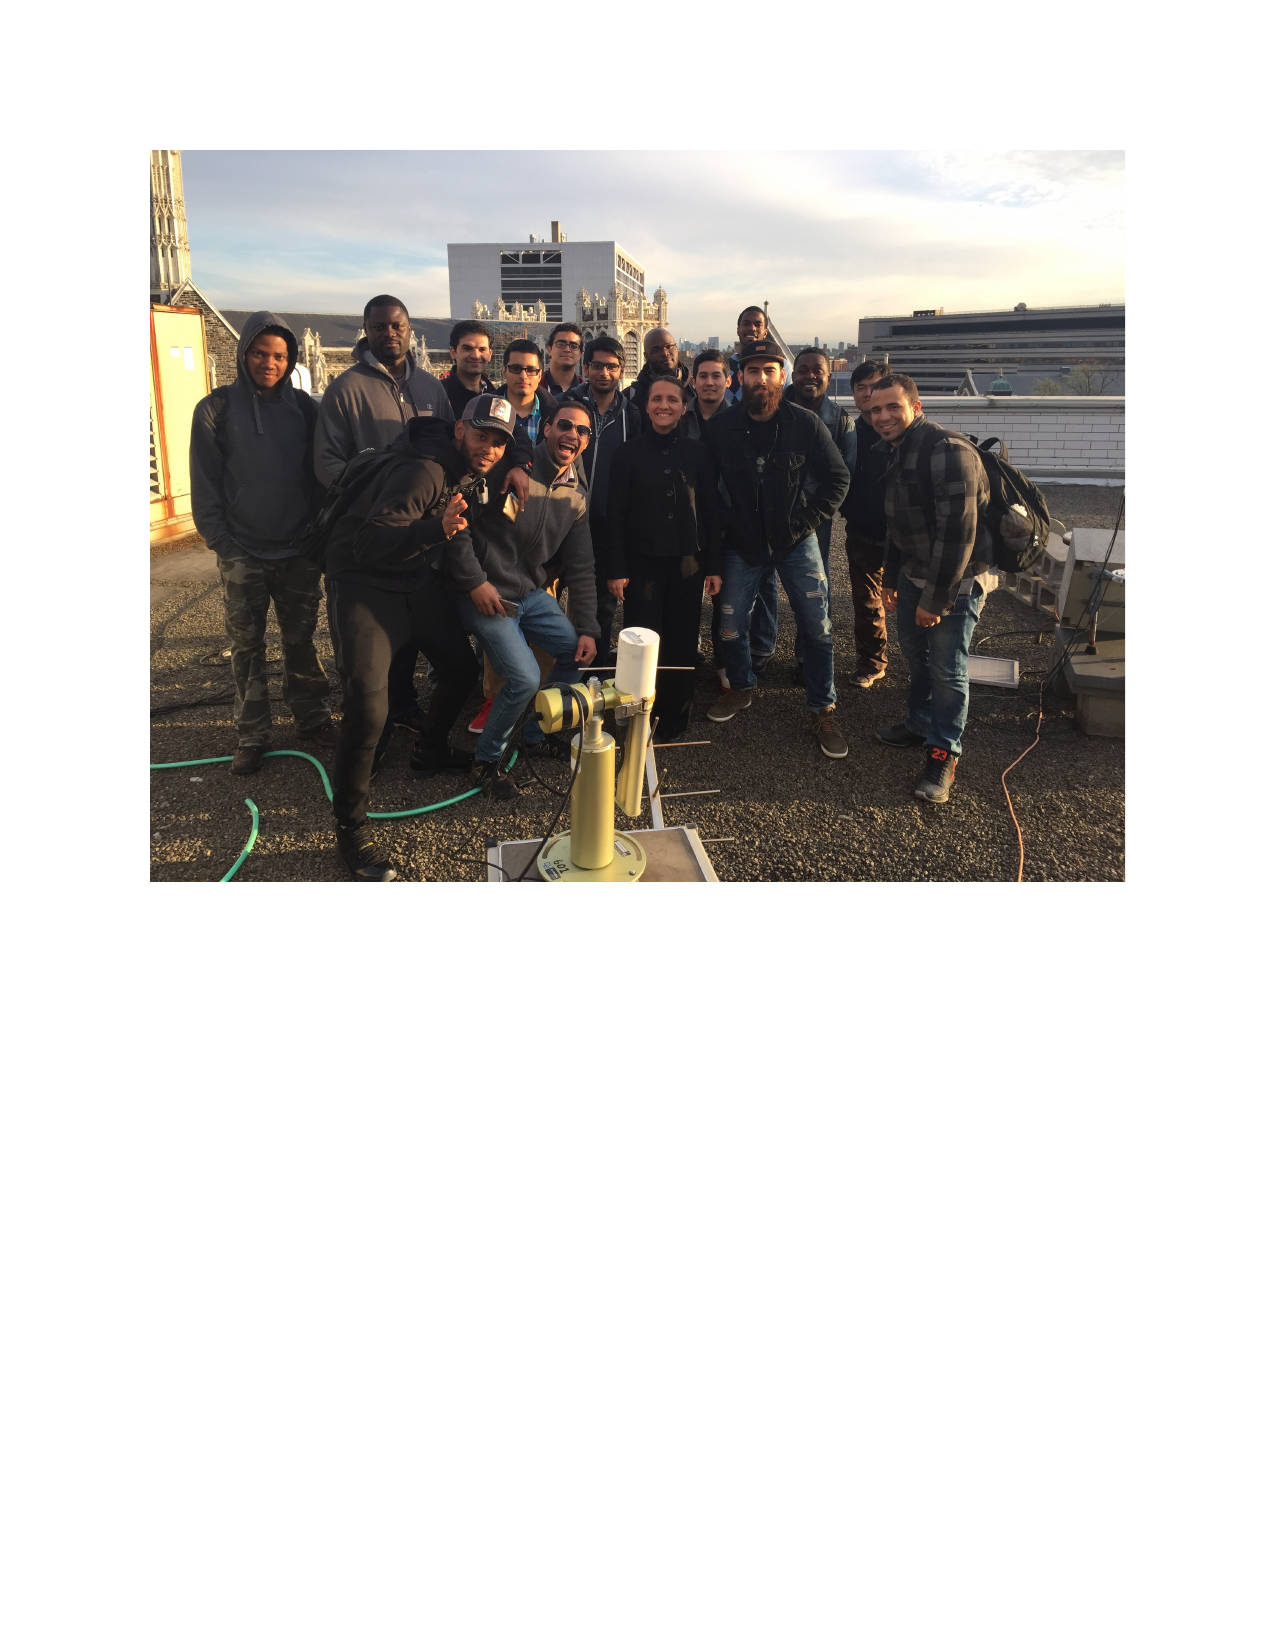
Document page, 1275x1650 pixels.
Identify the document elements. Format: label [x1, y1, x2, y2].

picture [150, 150, 1125, 882]
